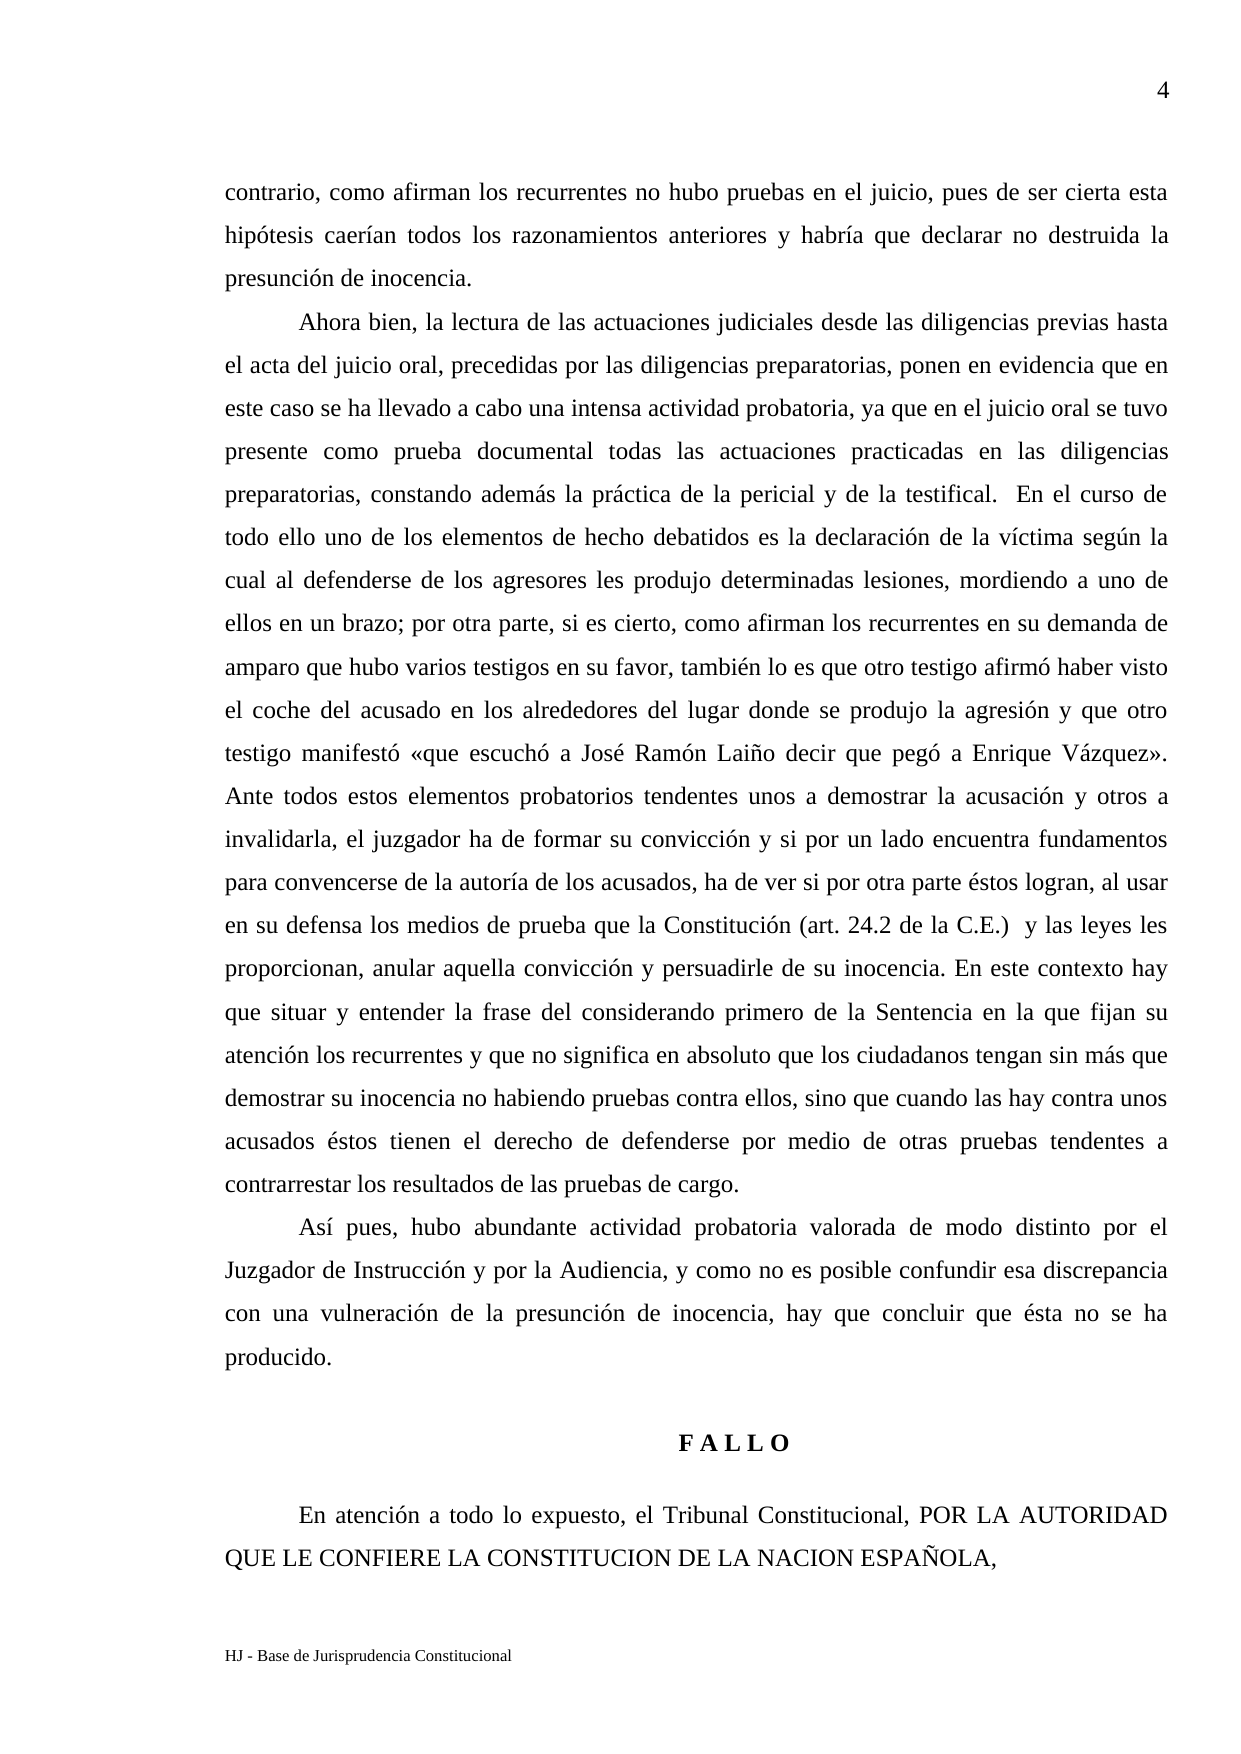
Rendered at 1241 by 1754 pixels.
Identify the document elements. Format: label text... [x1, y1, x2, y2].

subtitle F A L L O [224, 1428, 1169, 1457]
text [224, 177, 1169, 292]
text En atención a todo lo expuesto, el Tribunal Constitucional, POR LA AUTORIDAD QUE LE CONFIERE LA CONSTITUCION DE LA NACION ESPAÑOLA, [224, 1500, 1169, 1572]
text Así pues, hubo abundante actividad probatoria valorada de modo distinto por el Juzgador de Instrucción y por la Audiencia, y como no es posible confundir esa discrepancia con una vulneración de la presunción de inocencia, hay que concluir que ésta no se ha producido. [224, 1212, 1169, 1370]
text Ahora bien, la lectura de las actuaciones judiciales desde las diligencias previas hasta el acta del juicio oral, precedidas por las diligencias preparatorias, ponen en evidencia que en este caso se ha llevado a cabo una intensa actividad probatoria, ya que en el juicio oral se tuvo presente como prueba documental todas las actuaciones practicadas en las diligencias preparatorias, constando además la práctica de la pericial y de la testifical. En el curso de todo ello uno de los elementos de hecho debatidos es la declaración de la víctima según la cual al defenderse de los agresores les produjo determinadas lesiones, mordiendo a uno de ellos en un brazo; por otra parte, si es cierto, como afirman los recurrentes en su demanda de amparo que hubo varios testigos en su favor, también lo es que otro testigo afirmó haber visto el coche del acusado en los alrededores del lugar donde se produjo la agresión y que otro testigo manifestó «que escuchó a José Ramón Laiño decir que pegó a Enrique Vázquez». Ante todos estos elementos probatorios tendentes unos a demostrar la acusación y otros a invalidarla, el juzgador ha de formar su convicción y si por un lado encuentra fundamentos para convencerse de la autoría de los acusados, ha de ver si por otra parte éstos logran, al usar en su defensa los medios de prueba que la Constitución (art. 24.2 de la C.E.) y las leyes les proporcionan, anular aquella convicción y persuadirle de su inocencia. En este contexto hay que situar y entender la frase del considerando primero de la Sentencia en la que fijan su atención los recurrentes y que no significa en absoluto que los ciudadanos tengan sin más que demostrar su inocencia no habiendo pruebas contra ellos, sino que cuando las hay contra unos acusados éstos tienen el derecho de defenderse por medio de otras pruebas tendentes a contrarrestar los resultados de las pruebas de cargo. [224, 307, 1169, 1198]
